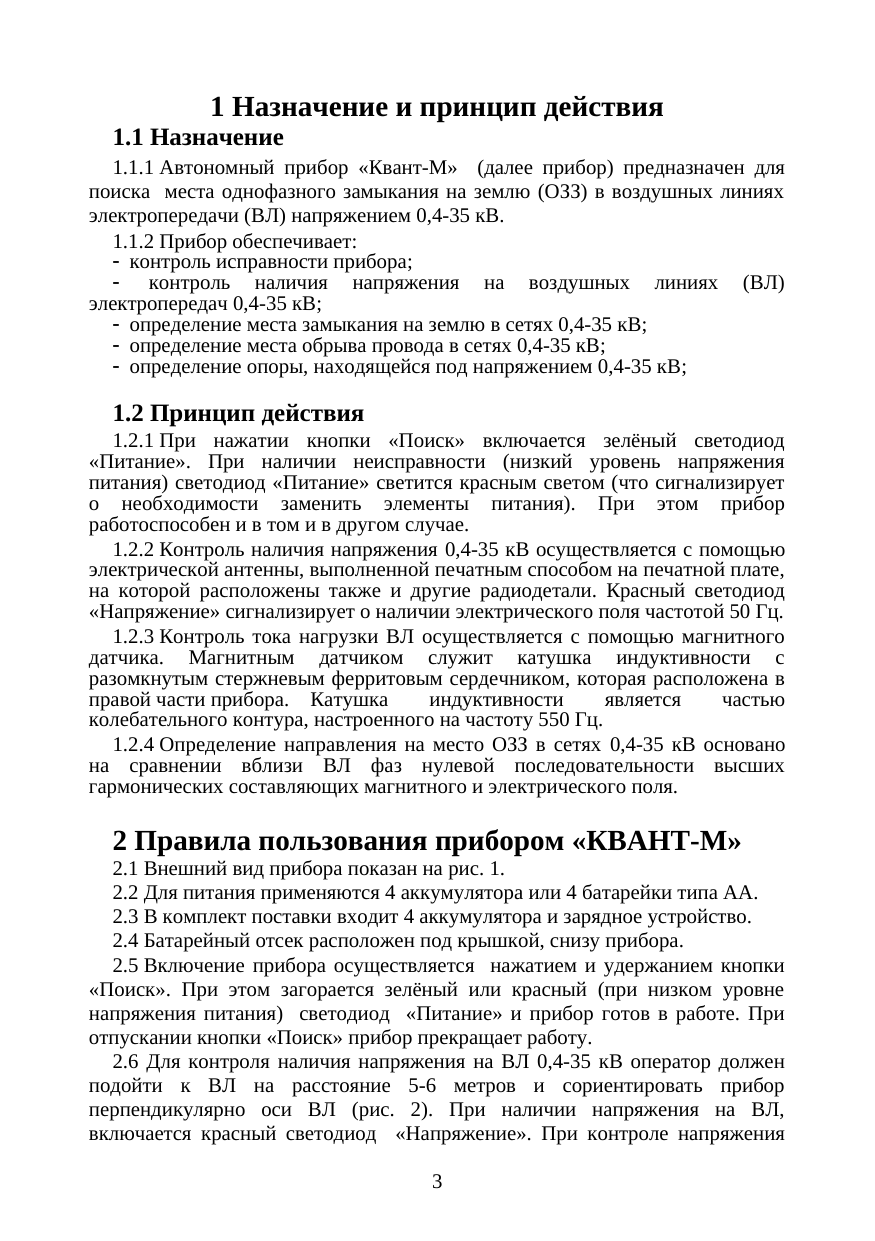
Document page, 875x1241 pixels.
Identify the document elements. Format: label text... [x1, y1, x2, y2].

list определение места замыкания на землю в сетях 0,4-35 кВ; [89, 315, 785, 336]
subtitle Принцип действия [89, 398, 785, 427]
text 1.2.4 Определение направления на место ОЗЗ в сетях 0,4-35 кВ основано на сравнении вблизи ВЛ фаз нулевой последовательности высших гармонических составляющих магнитного и электрического поля. [89, 735, 785, 798]
text 2.3 В комплект поставки входит 4 аккумулятора и зарядное устройство. [89, 904, 785, 928]
text 2.5 Включение прибора осуществляется нажатием и удержанием кнопки «Поиск». При этом загорается зелёный или красный (при низком уровне напряжения питания) светодиод «Питание» и прибор готов в работе. При отпускании кнопки «Поиск» прибор прекращает работу. [89, 952, 785, 1049]
list контроль наличия напряжения на воздушных линиях (ВЛ) электропередач 0,4-35 кВ; [89, 273, 785, 315]
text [89, 1049, 785, 1145]
list определение опоры, находящейся под напряжением 0,4-35 кВ; [89, 356, 785, 377]
subtitle Назначение [89, 122, 785, 151]
text 1.2.3 Контроль тока нагрузки ВЛ осуществляется с помощью магнитного датчика. Магнитным датчиком служит катушка индуктивности с разомкнутым стержневым ферритовым сердечником, которая расположена в правой части прибора. Катушка индуктивности является частью колебательного контура, настроенного на частоту 550 Гц. [89, 627, 785, 731]
subtitle Правила пользования прибором «КВАНТ-М» [89, 823, 785, 856]
text 1.1.1 Автономный прибор «Квант-М» (далее прибор) предназначен для поиска места однофазного замыкания на землю (ОЗЗ) в воздушных линиях электропередачи (ВЛ) напряжением 0,4-35 кВ. [89, 155, 785, 227]
text 1.1.2 Прибор обеспечивает: [89, 231, 785, 252]
text 2.1 Внешний вид прибора показан на рис. 1. [89, 856, 785, 880]
text 2.4 Батарейный отсек расположен под крышкой, снизу прибора. [89, 928, 785, 952]
list определение места обрыва провода в сетях 0,4-35 кВ; [89, 336, 785, 356]
text 1.2.2 Контроль наличия напряжения 0,4-35 кВ осуществляется с помощью электрической антенны, выполненной печатным способом на печатной плате, на которой расположены также и другие радиодетали. Красный светодиод «Напряжение» сигнализирует о наличии электрического поля частотой 50 Гц. [89, 539, 785, 623]
list контроль исправности прибора; [89, 252, 785, 273]
subtitle Назначение и принцип действия [89, 89, 785, 122]
text 2.2 Для питания применяются 4 аккумулятора или 4 батарейки типа АА. [89, 880, 785, 904]
text 1.2.1 При нажатии кнопки «Поиск» включается зелёный светодиод «Питание». При наличии неисправности (низкий уровень напряжения питания) светодиод «Питание» светится красным светом (что сигнализирует о необходимости заменить элементы питания). При этом прибор работоспособен и в том и в другом случае. [89, 431, 785, 535]
